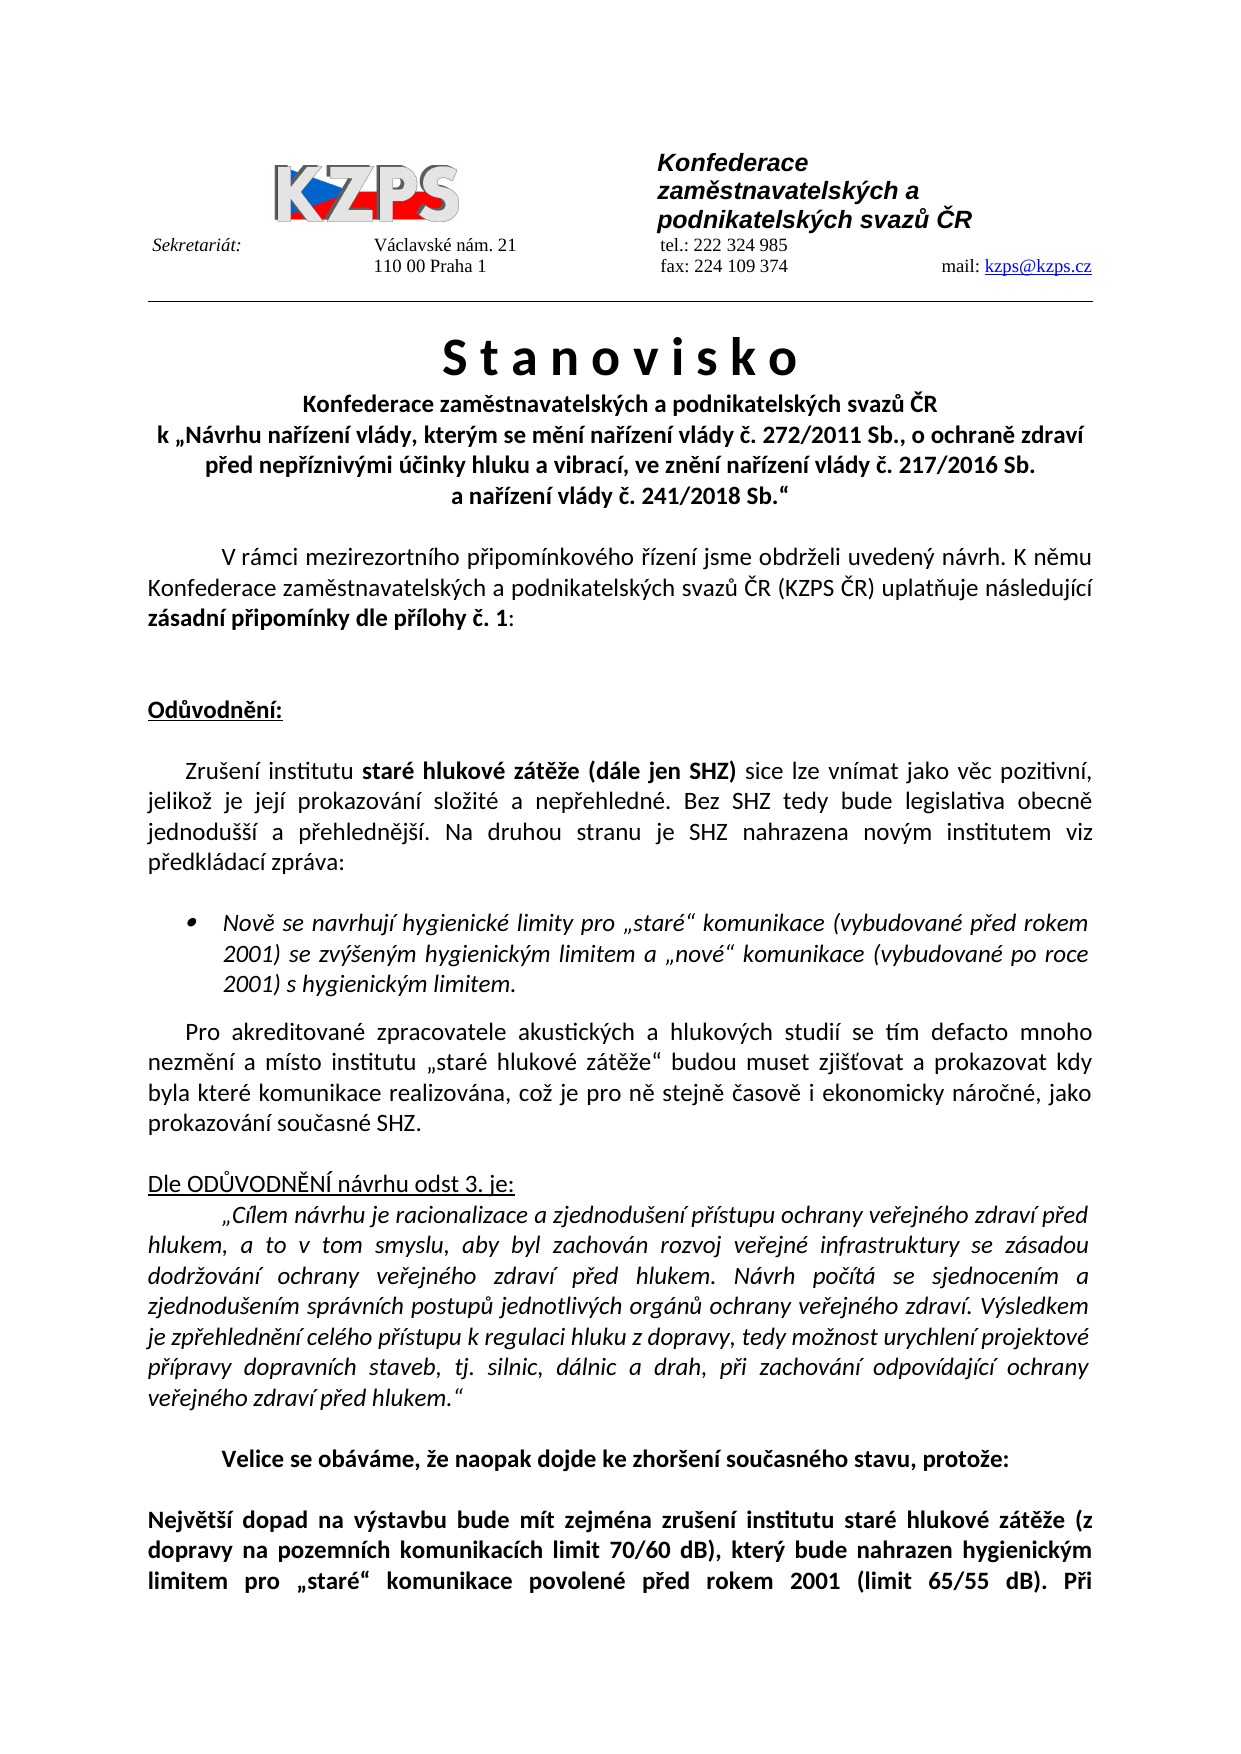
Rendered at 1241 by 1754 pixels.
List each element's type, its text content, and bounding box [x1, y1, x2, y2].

text Dle ODŮVODNĚNÍ návrhu odst 3. je: [148, 1168, 1093, 1199]
text S t a n o v i s k o [148, 322, 1093, 389]
text Velice se obáváme, že naopak dojde ke zhoršení současného stavu, protože: [148, 1443, 1093, 1473]
text „Cílem návrhu je racionalizace a zjednodušení přístupu ochrany veřejného zdraví před hlukem, a to v tom smyslu, aby byl zachován rozvoj veřejné infrastruktury se zásadou dodržování ochrany veřejného zdraví před hlukem. Návrh počítá se sjednocením a zjednodušením správních postupů jednotlivých orgánů ochrany veřejného zdraví. Výsledkem je zpřehlednění celého přístupu k regulaci hluku z dopravy, tedy možnost urychlení projektové přípravy dopravních staveb, tj. silnic, dálnic a drah, při zachování odpovídající ochrany veřejného zdraví před hlukem.“ [148, 1199, 1093, 1412]
text 110 00 Praha 1 fax: 224 109 374 mail: kzps@kzps.cz [148, 255, 1093, 277]
title zaměstnavatelských a podnikatelských svazů ČR [657, 176, 1093, 234]
list Nově se navrhují hygienické limity pro „staré“ komunikace (vybudované před rokem 2001) se zvýšeným hygienickým limitem a „nové“ komunikace (vybudované po roce 2001) s hygienickým limitem. [185, 907, 1093, 999]
text Zrušení institutu staré hlukové zátěže (dále jen SHZ) sice lze vnímat jako věc pozitivní, jelikož je její prokazování složité a nepřehledné. Bez SHZ tedy bude legislativa obecně jednodušší a přehlednější. Na druhou stranu je SHZ nahrazena novým institutem viz předkládací zpráva: [148, 755, 1093, 877]
text Konfederace zaměstnavatelských a podnikatelských svazů ČR [148, 389, 1093, 419]
text a nařízení vlády č. 241/2018 Sb.“ [148, 480, 1093, 511]
text k „Návrhu nařízení vlády, kterým se mění nařízení vlády č. 272/2011 Sb., o ochraně zdraví před nepříznivými účinky hluku a vibrací, ve znění nařízení vlády č. 217/2016 Sb. [148, 419, 1093, 480]
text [148, 1504, 1093, 1596]
text Pro akreditované zpracovatele akustických a hlukových studií se tím defacto mnoho nezmění a místo institutu „staré hlukové zátěže“ budou muset zjišťovat a prokazovat kdy byla které komunikace realizována, což je pro ně stejně časově i ekonomicky náročné, jako prokazování současné SHZ. [148, 1016, 1093, 1138]
text V rámci mezirezortního připomínkového řízení jsme obdrželi uvedený návrh. K němu Konfederace zaměstnavatelských a podnikatelských svazů ČR (KZPS ČR) uplatňuje následující zásadní připomínky dle přílohy č. 1: [148, 541, 1093, 633]
text Odůvodnění: [148, 694, 1093, 724]
title Konfederace [657, 148, 1093, 176]
text Sekretariát: Václavské nám. 21 tel.: 222 324 985 [148, 234, 1093, 255]
picture [270, 165, 459, 222]
